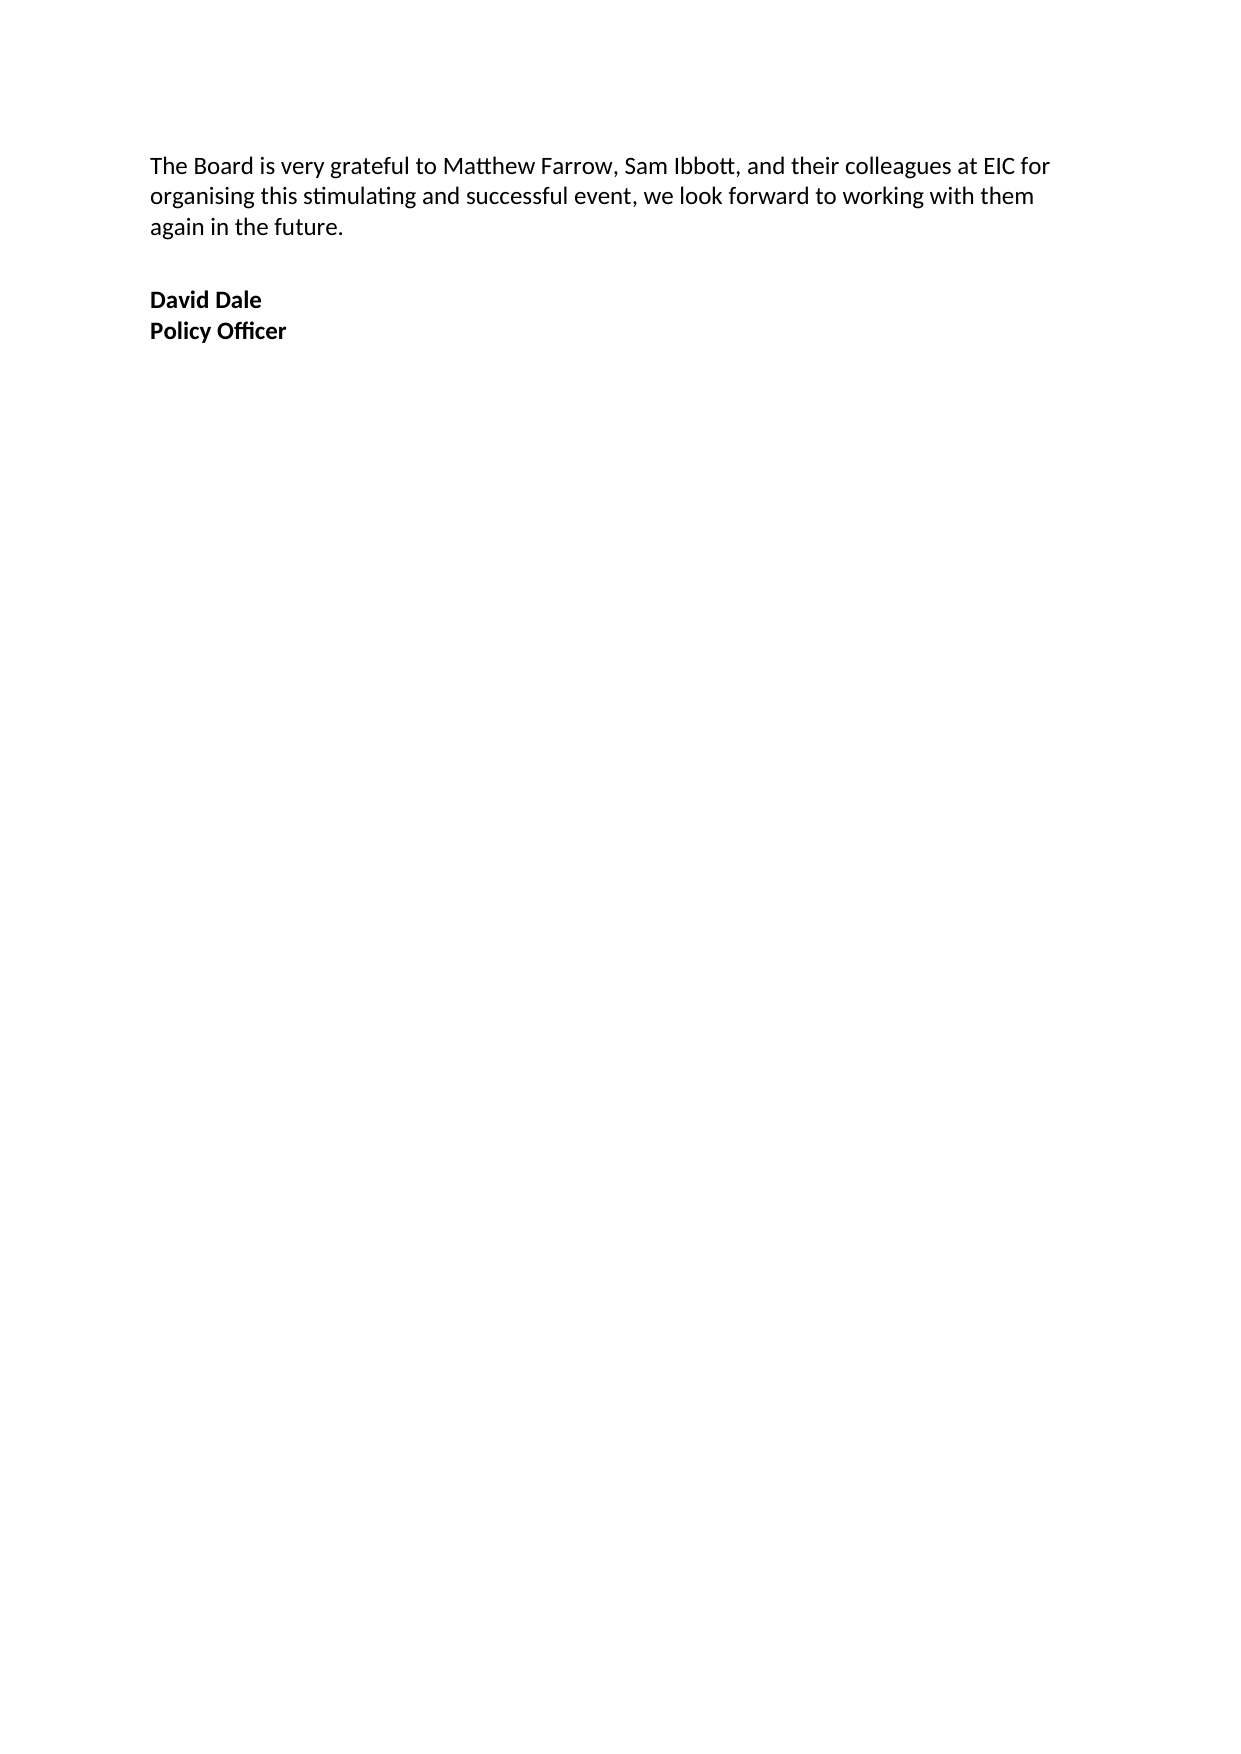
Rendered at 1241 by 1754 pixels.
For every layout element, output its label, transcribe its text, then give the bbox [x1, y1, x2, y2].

text The Board is very grateful to Matthew Farrow, Sam Ibbott, and their colleagues at EIC for organising this stimulating and successful event, we look forward to working with them again in the future. [150, 150, 1090, 242]
text Policy Officer [150, 315, 1090, 346]
text David Dale [150, 284, 1090, 315]
